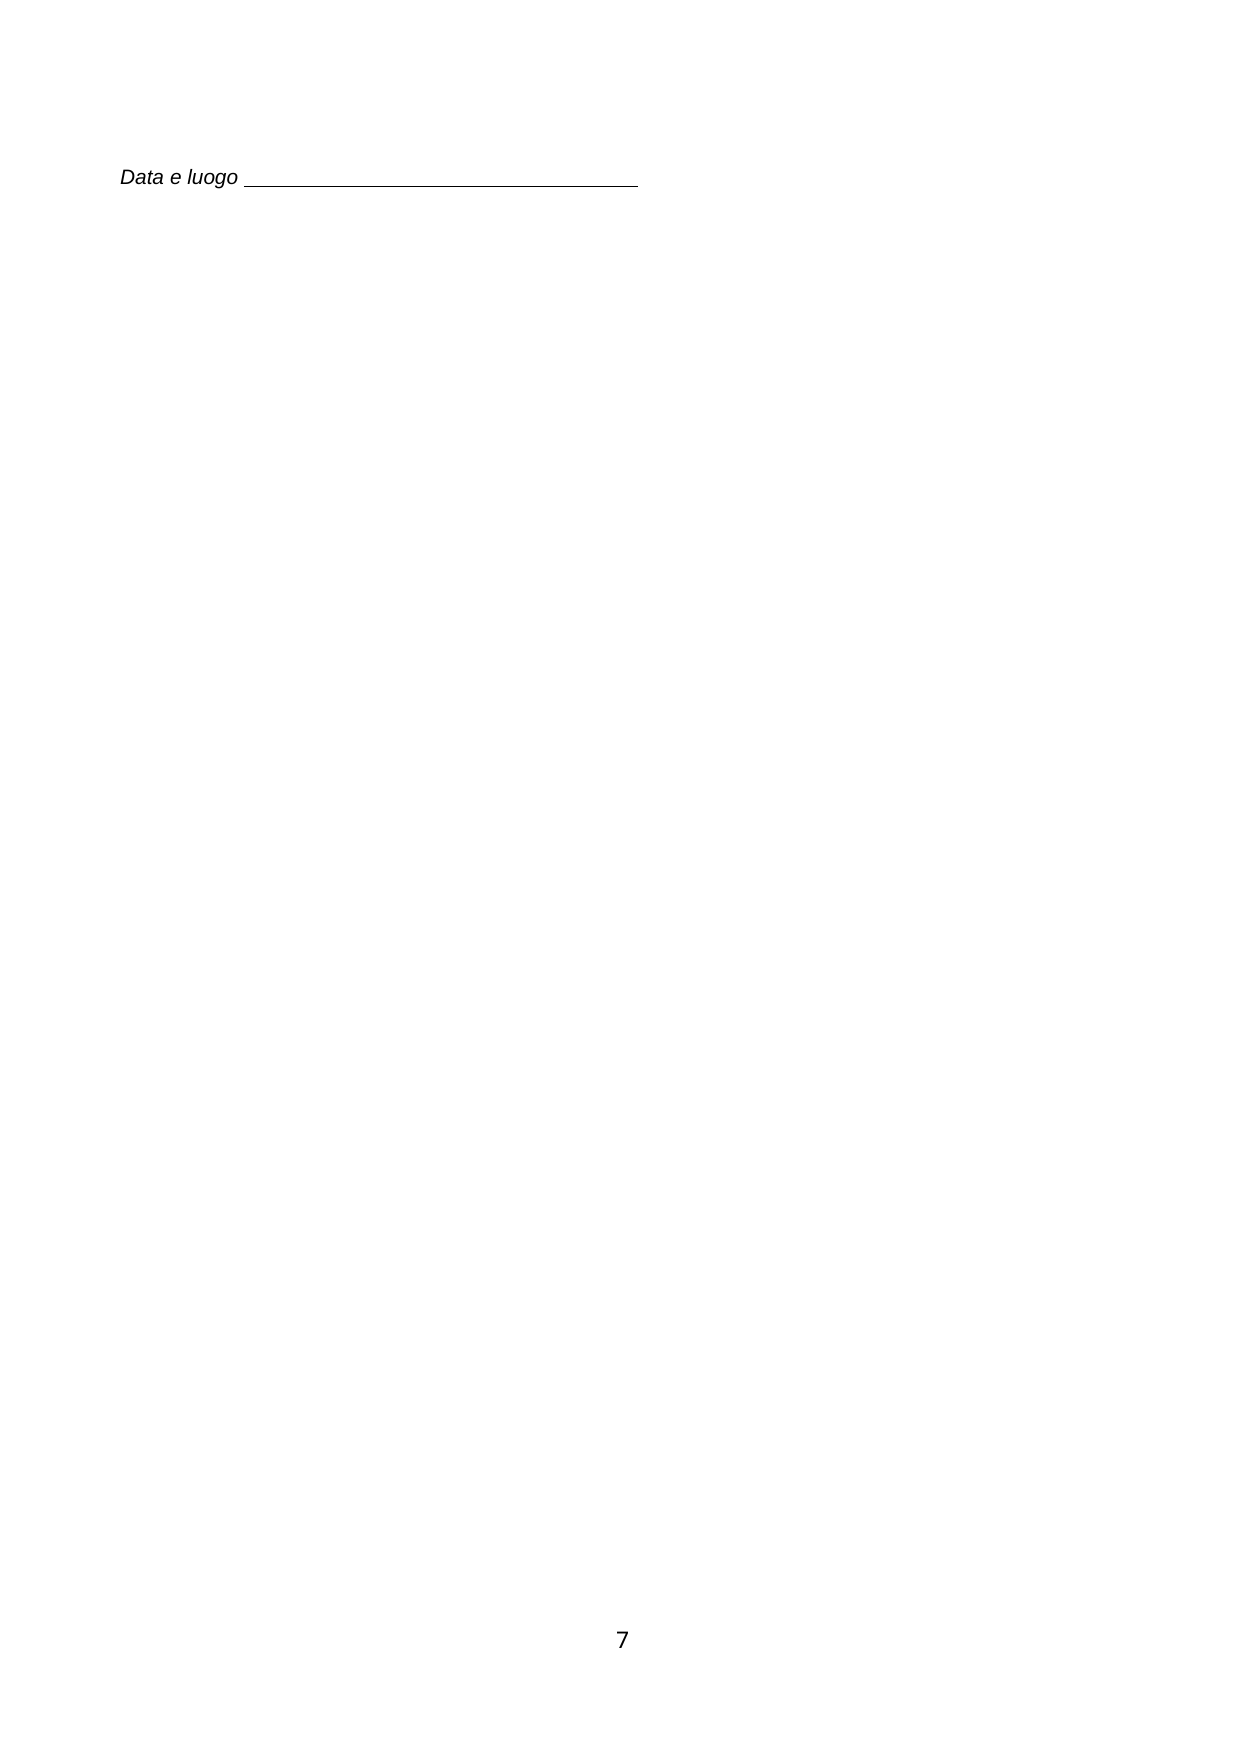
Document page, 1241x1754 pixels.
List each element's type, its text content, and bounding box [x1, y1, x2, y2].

text Data e luogo [120, 165, 1138, 189]
